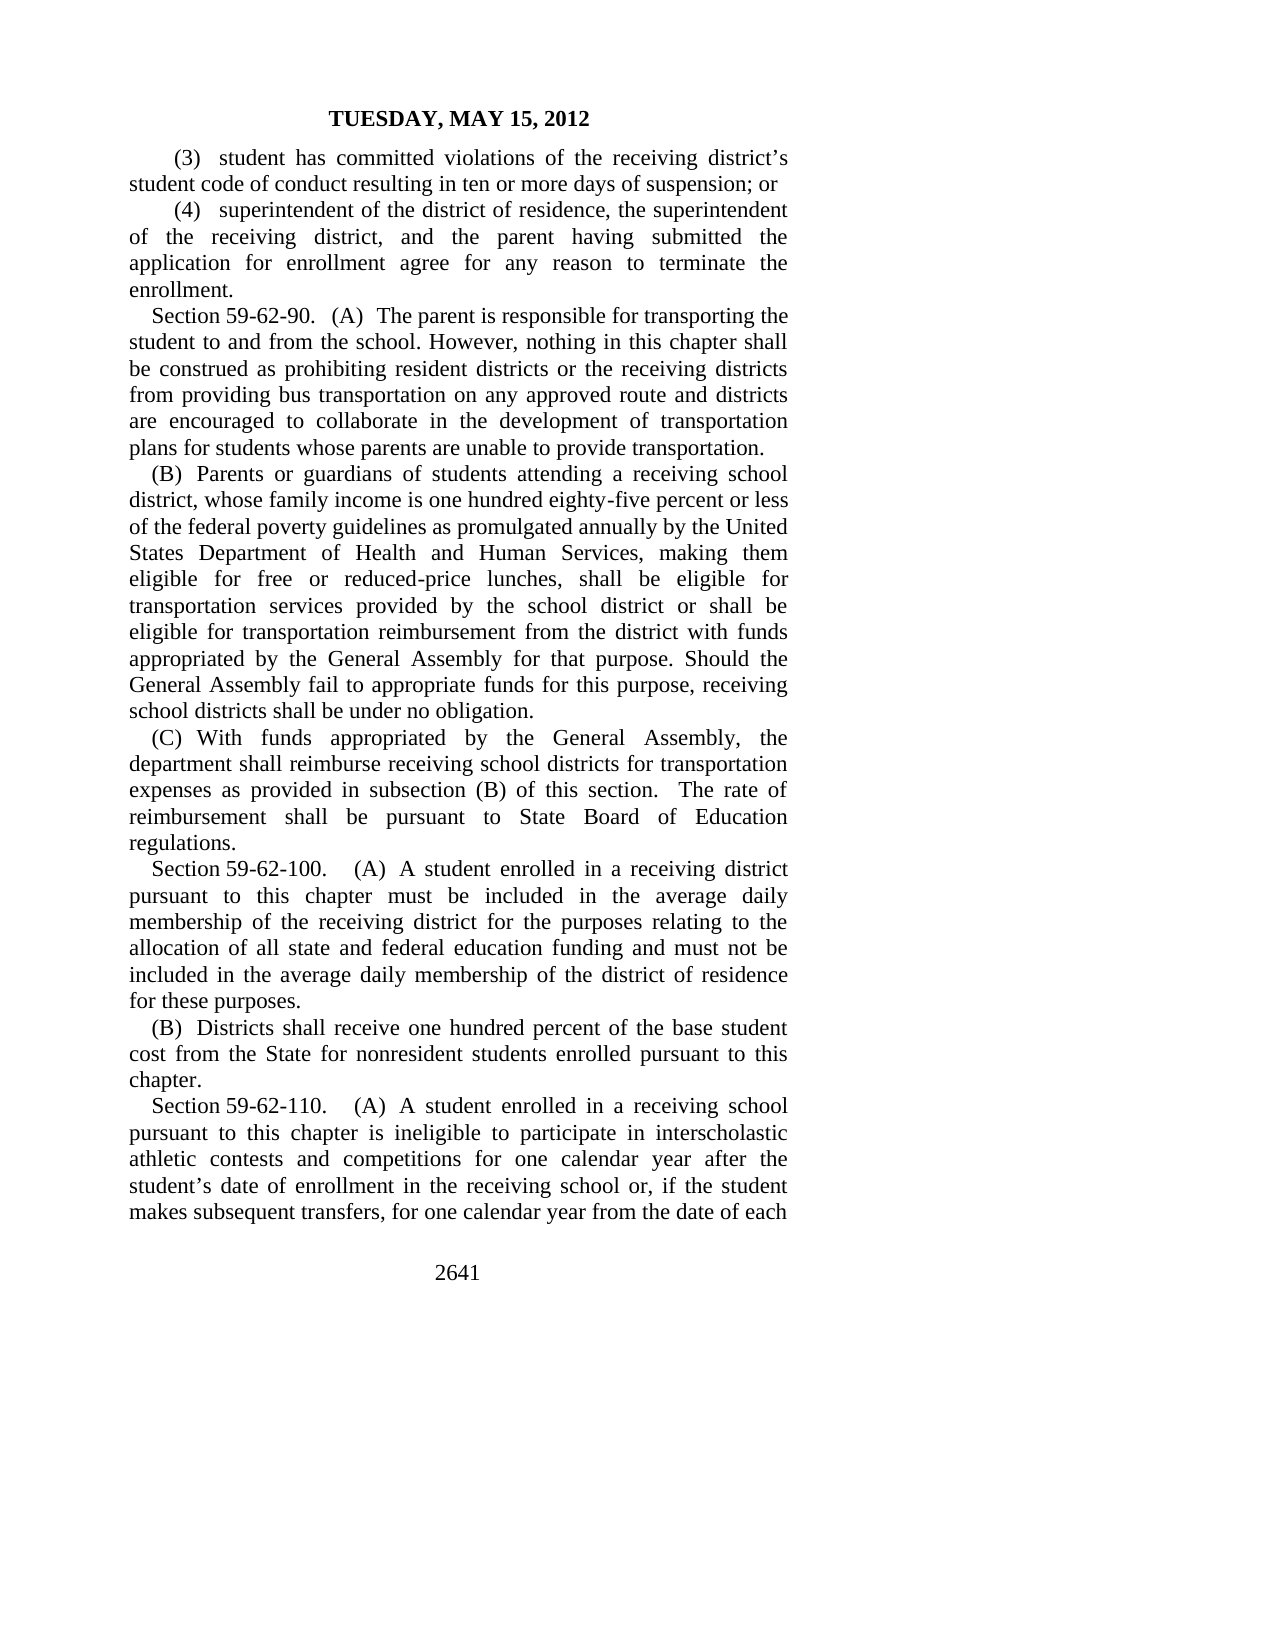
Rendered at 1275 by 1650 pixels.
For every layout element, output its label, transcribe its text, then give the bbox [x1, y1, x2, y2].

text Section 59-62-100. (A) A student enrolled in a receiving district pursuant to this chapter must be included in the average daily membership of the receiving district for the purposes relating to the allocation of all state and federal education funding and must not be included in the average daily membership of the district of residence for these purposes. [129, 855, 789, 1013]
text (3) student has committed violations of the receiving district’s student code of conduct resulting in ten or more days of suspension; or [129, 144, 789, 197]
text (B) Parents or guardians of students attending a receiving school district, whose family income is one hundred eighty-five percent or less of the federal poverty guidelines as promulgated annually by the United States Department of Health and Human Services, making them eligible for free or reduced-price lunches, shall be eligible for transportation services provided by the school district or shall be eligible for transportation reimbursement from the district with funds appropriated by the General Assembly for that purpose. Should the General Assembly fail to appropriate funds for this purpose, receiving school districts shall be under no obligation. [129, 460, 789, 724]
text Section 59-62-90. (A) The parent is responsible for transporting the student to and from the school. However, nothing in this chapter shall be construed as prohibiting resident districts or the receiving districts from providing bus transportation on any approved route and districts are encouraged to collaborate in the development of transportation plans for students whose parents are unable to provide transportation. [129, 302, 789, 460]
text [129, 1093, 789, 1224]
text (B) Districts shall receive one hundred percent of the base student cost from the State for nonresident students enrolled pursuant to this chapter. [129, 1013, 789, 1093]
text (C) With funds appropriated by the General Assembly, the department shall reimburse receiving school districts for transportation expenses as provided in subsection (B) of this section. The rate of reimbursement shall be pursuant to State Board of Education regulations. [129, 724, 789, 855]
text (4) superintendent of the district of residence, the superintendent of the receiving district, and the parent having submitted the application for enrollment agree for any reason to terminate the enrollment. [129, 197, 789, 302]
